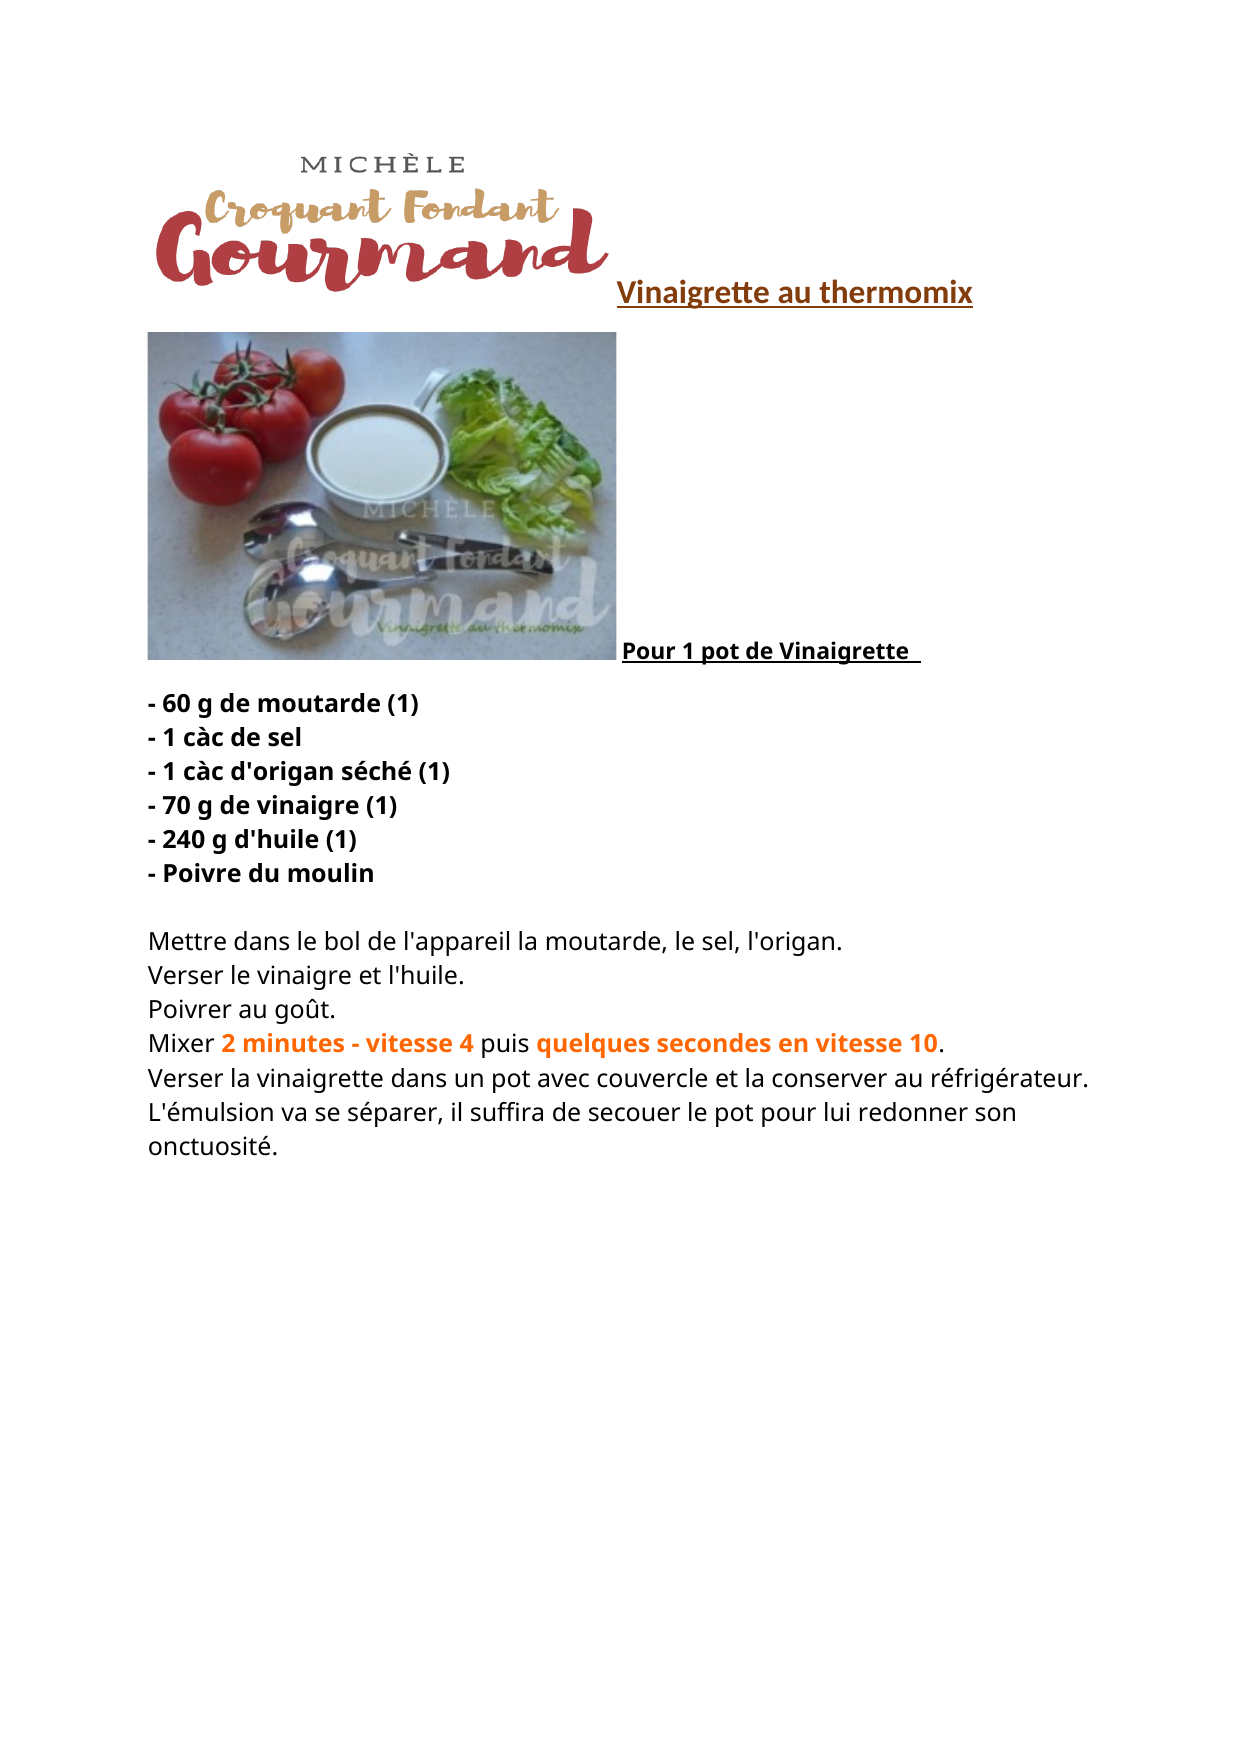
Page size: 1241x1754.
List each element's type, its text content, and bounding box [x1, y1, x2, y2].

text - 60 g de moutarde (1) - 1 càc de sel - 1 càc d'origan séché (1) - 70 g de vinaigre (1) - 240 g d'huile (1) - Poivre du moulin [148, 686, 1093, 890]
picture [147, 147, 617, 304]
text Mettre dans le bol de l'appareil la moutarde, le sel, l'origan. Verser le vinaigre et l'huile. Poivrer au goût. Mixer 2 minutes - vitesse 4 puis quelques secondes en vitesse 10. Verser la vinaigrette dans un pot avec couvercle et la conserver au réfrigérateur. L'émulsion va se séparer, il suffira de secouer le pot pour lui redonner son onctuosité. [148, 890, 1093, 1162]
picture [147, 332, 617, 660]
